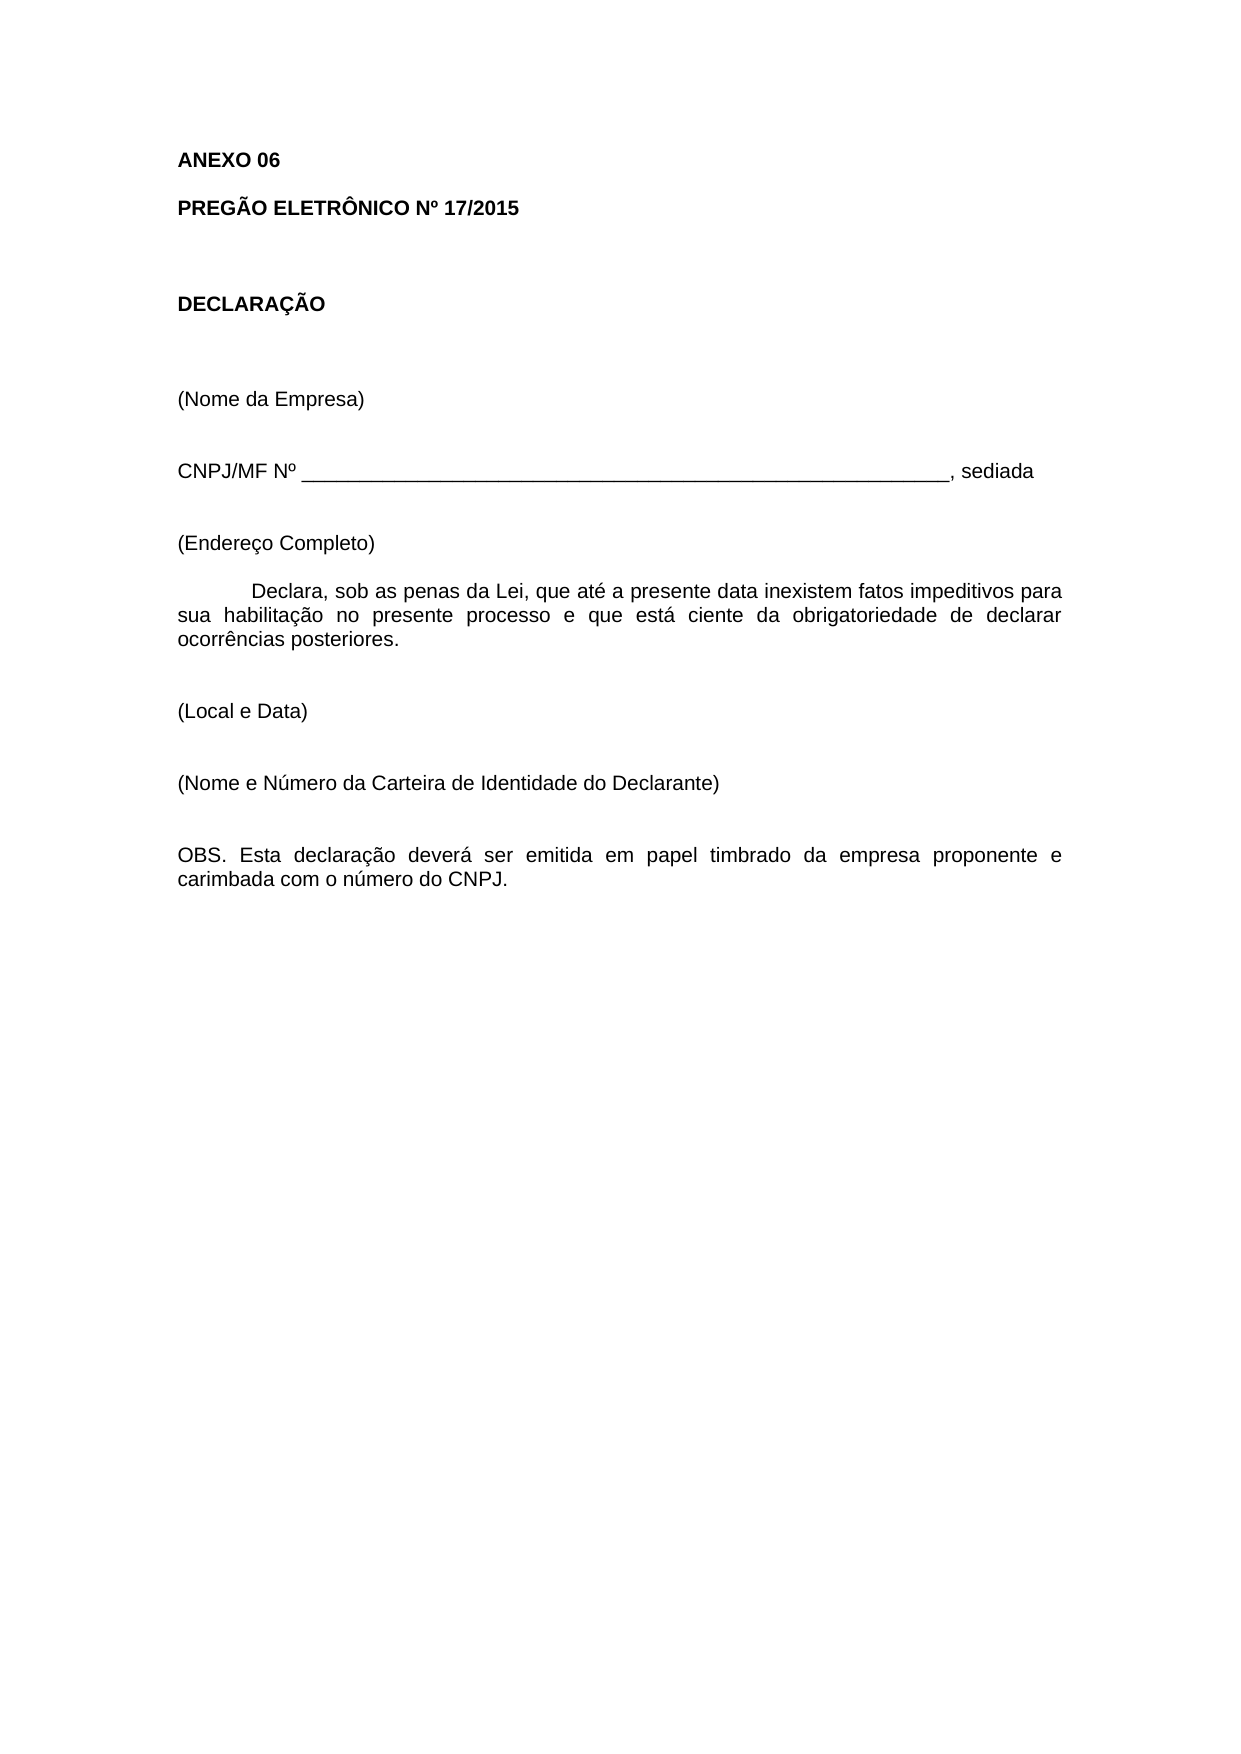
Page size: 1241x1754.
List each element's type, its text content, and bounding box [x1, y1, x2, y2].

text DECLARAÇÃO [177, 291, 1063, 315]
text PREGÃO ELETRÔNICO Nº 17/2015 [177, 196, 1063, 219]
text OBS. Esta declaração deverá ser emitida em papel timbrado da empresa proponente e carimbada com o número do CNPJ. [177, 842, 1063, 890]
text (Nome da Empresa) [177, 387, 1063, 411]
text (Local e Data) [177, 699, 1063, 723]
text (Nome e Número da Carteira de Identidade do Declarante) [177, 771, 1063, 794]
text (Endereço Completo) [177, 531, 1063, 555]
text Declara, sob as penas da Lei, que até a presente data inexistem fatos impeditivos para sua habilitação no presente processo e que está ciente da obrigatoriedade de declarar ocorrências posteriores. [177, 579, 1063, 651]
text CNPJ/MF Nº ________________________________________________________, sediada [177, 459, 1063, 483]
text ANEXO 06 [177, 148, 1063, 172]
